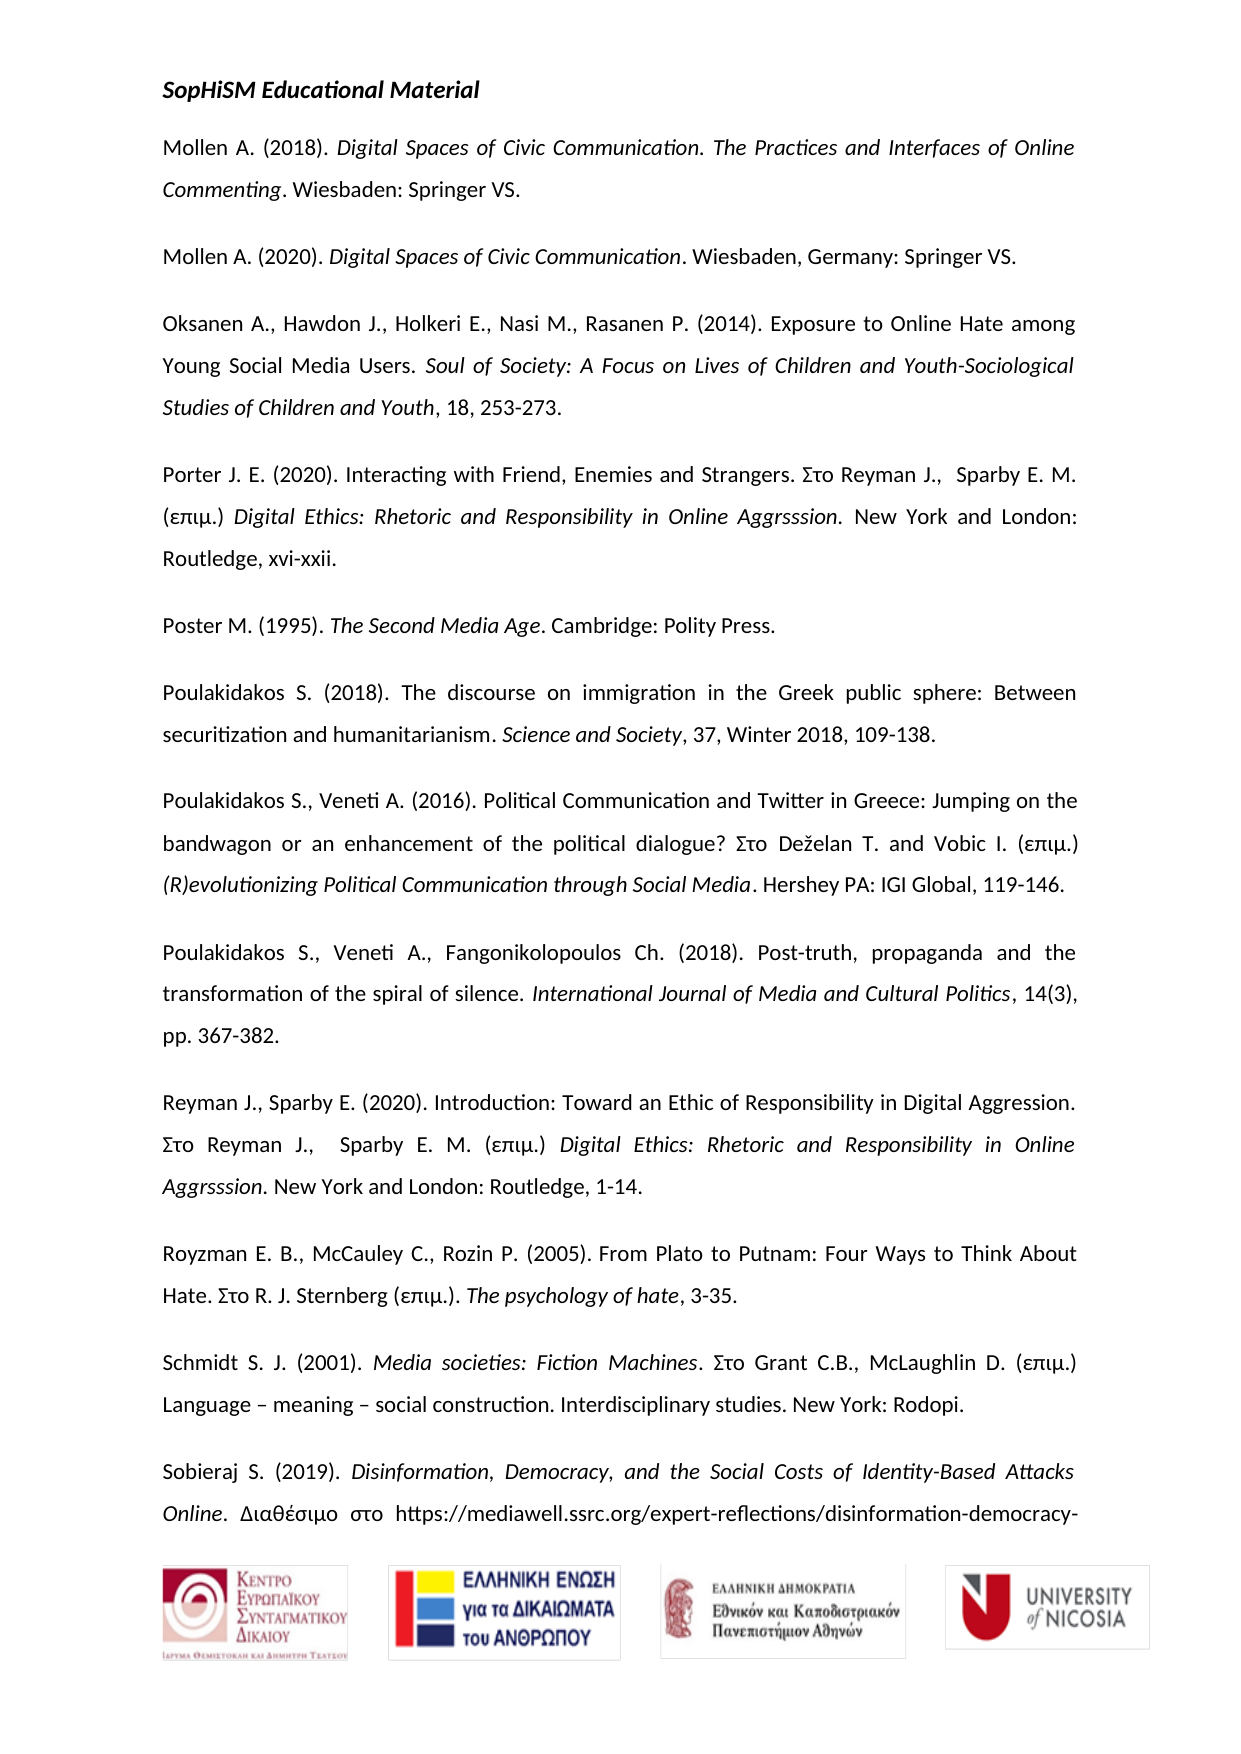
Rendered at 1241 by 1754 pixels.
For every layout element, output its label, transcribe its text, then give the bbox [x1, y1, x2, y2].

text Porter J. E. (2020). Interacting with Friend, Enemies and Strangers. Στο Reyman J., Sparby E. M. (επιμ.) Digital Ethics: Rhetoric and Responsibility in Online Aggrsssion. New York and London: Routledge, xvi-xxii. [162, 460, 1078, 572]
picture [162, 1564, 1151, 1662]
text Poulakidakos S. (2018). The discourse on immigration in the Greek public sphere: Between securitization and humanitarianism. Science and Society, 37, Winter 2018, 109-138. [162, 678, 1078, 748]
text Schmidt S. J. (2001). Media societies: Fiction Machines. Στο Grant C.B., McLaughlin D. (επιμ.) Language – meaning – social construction. Interdisciplinary studies. New York: Rodopi. [162, 1348, 1078, 1418]
text Poster M. (1995). The Second Media Age. Cambridge: Polity Press. [162, 611, 1078, 639]
text Poulakidakos S., Veneti A., Fangonikolopoulos Ch. (2018). Post-truth, propaganda and the transformation of the spiral of silence. International Journal of Media and Cultural Politics, 14(3), pp. 367-382. [162, 938, 1078, 1049]
text Mollen A. (2020). Digital Spaces of Civic Communication. Wiesbaden, Germany: Springer VS. [162, 242, 1078, 270]
text Royzman E. B., McCauley C., Rozin P. (2005). From Plato to Putnam: Four Ways to Think About Hate. Στο R. J. Sternberg (επιμ.). The psychology of hate, 3-35. [162, 1239, 1078, 1309]
text Oksanen A., Hawdon J., Holkeri E., Nasi M., Rasanen P. (2014). Exposure to Online Hate among Young Social Media Users. Soul of Society: A Focus on Lives of Children and Youth-Sociological Studies of Children and Youth, 18, 253-273. [162, 309, 1078, 421]
text Reyman J., Sparby E. (2020). Introduction: Toward an Ethic of Responsibility in Digital Aggression. Στο Reyman J., Sparby E. M. (επιμ.) Digital Ethics: Rhetoric and Responsibility in Online Aggrsssion. New York and London: Routledge, 1-14. [162, 1088, 1078, 1201]
text Mollen A. (2018). Digital Spaces of Civic Communication. The Practices and Interfaces of Online Commenting. Wiesbaden: Springer VS. [162, 133, 1078, 203]
text Poulakidakos S., Veneti A. (2016). Political Communication and Twitter in Greece: Jumping on the bandwagon or an enhancement of the political dialogue? Στο Deželan T. and Vobic I. (επιμ.) (R)evolutionizing Political Communication through Social Media. Hershey PA: IGI Global, 119-146. [162, 787, 1079, 899]
